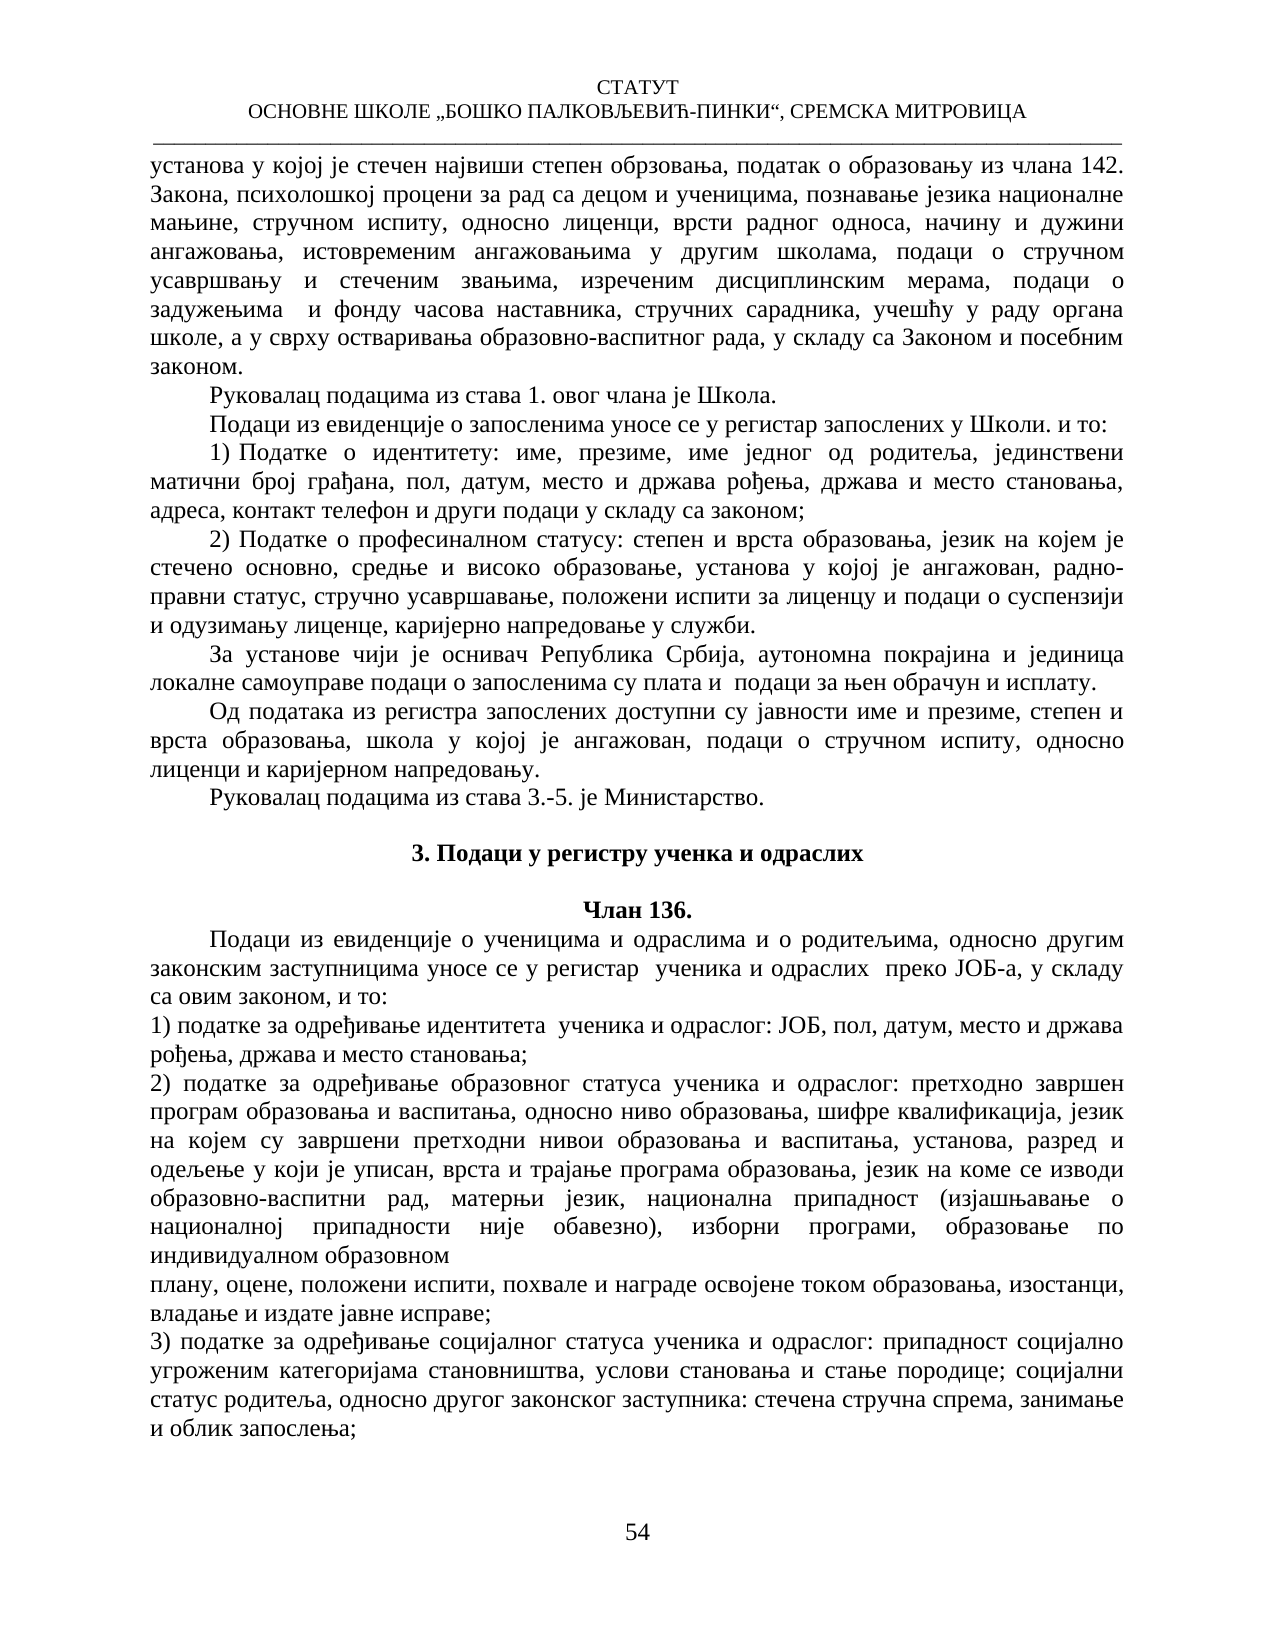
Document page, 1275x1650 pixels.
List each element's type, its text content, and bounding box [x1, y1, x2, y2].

text 1) податке за одређивање идентитета ученика и одраслог: ЈОБ, пол, датум, место и држава рођења, држава и место становања; [150, 1010, 1125, 1068]
text 2) податке за одређивање образовног статуса ученика и одраслог: претходно завршен програм образовања и васпитања, односно ниво образовања, шифре квалификација, језик на којем су завршени претходни нивои образовања и васпитања, установа, разред и одељење у који је уписан, врста и трајање програма образовања, језик на коме се изводи образовно-васпитни рад, матерњи језик, национална припадност (изјашњавање о националној припадности није обавезно), изборни програми, образовање по индивидуалном образовном [150, 1068, 1125, 1269]
list Податке о професиналном статусу: степен и врста образовања, језик на којем је стечено основно, средње и високо образовање, установа у којој је ангажован, радно-правни статус, стручно усавршавање, положени испити за лиценцу и подаци о суспензији и одузимању лиценце, каријерно напредовање у служби. [150, 524, 1125, 639]
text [150, 150, 1125, 380]
text Члан 136. [150, 895, 1125, 924]
text За установе чији је оснивач Република Србија, аутономна покрајина и јединица локалне самоуправе подаци о запосленима су плата и подаци за њен обрачун и исплату. [150, 639, 1125, 696]
text Руковалац подацима из става 3.-5. је Министарство. [150, 782, 1125, 811]
text плану, оцене, положени испити, похвале и награде освојене током образовања, изостанци, владање и издате јавне исправе; [150, 1269, 1125, 1326]
list Податке о идентитету: име, презиме, име једног од родитеља, јединствени матични број грађана, пол, датум, место и држава рођења, држава и место становања, адреса, контакт телефон и други подаци у складу са законом; [150, 437, 1125, 524]
text Подаци из евиденције о запосленима уносе се у регистар запослених у Школи. и то: [150, 409, 1125, 437]
text 3. Подаци у регистру ученка и одраслих [150, 838, 1125, 866]
text Руковалац подацима из става 1. овог члана је Школа. [150, 380, 1125, 409]
text Подаци из евиденције о ученицима и одраслима и о родитељима, односно другим законским заступницима уносе се у регистар ученика и одраслих преко ЈОБ-а, у складу са овим законом, и то: [150, 924, 1125, 1010]
text Од података из регистра запослених доступни су јавности име и презиме, степен и врста образовања, школа у којој је ангажован, подаци о стручном испиту, односно лиценци и каријерном напредовању. [150, 696, 1125, 782]
text 3) податке за одређивање социјалног статуса ученика и одраслог: припадност социјално угроженим категоријама становништва, услови становања и стање породице; социјални статус родитеља, односно другог законског заступника: стечена стручна спрема, занимање и облик запослења; [150, 1326, 1125, 1441]
